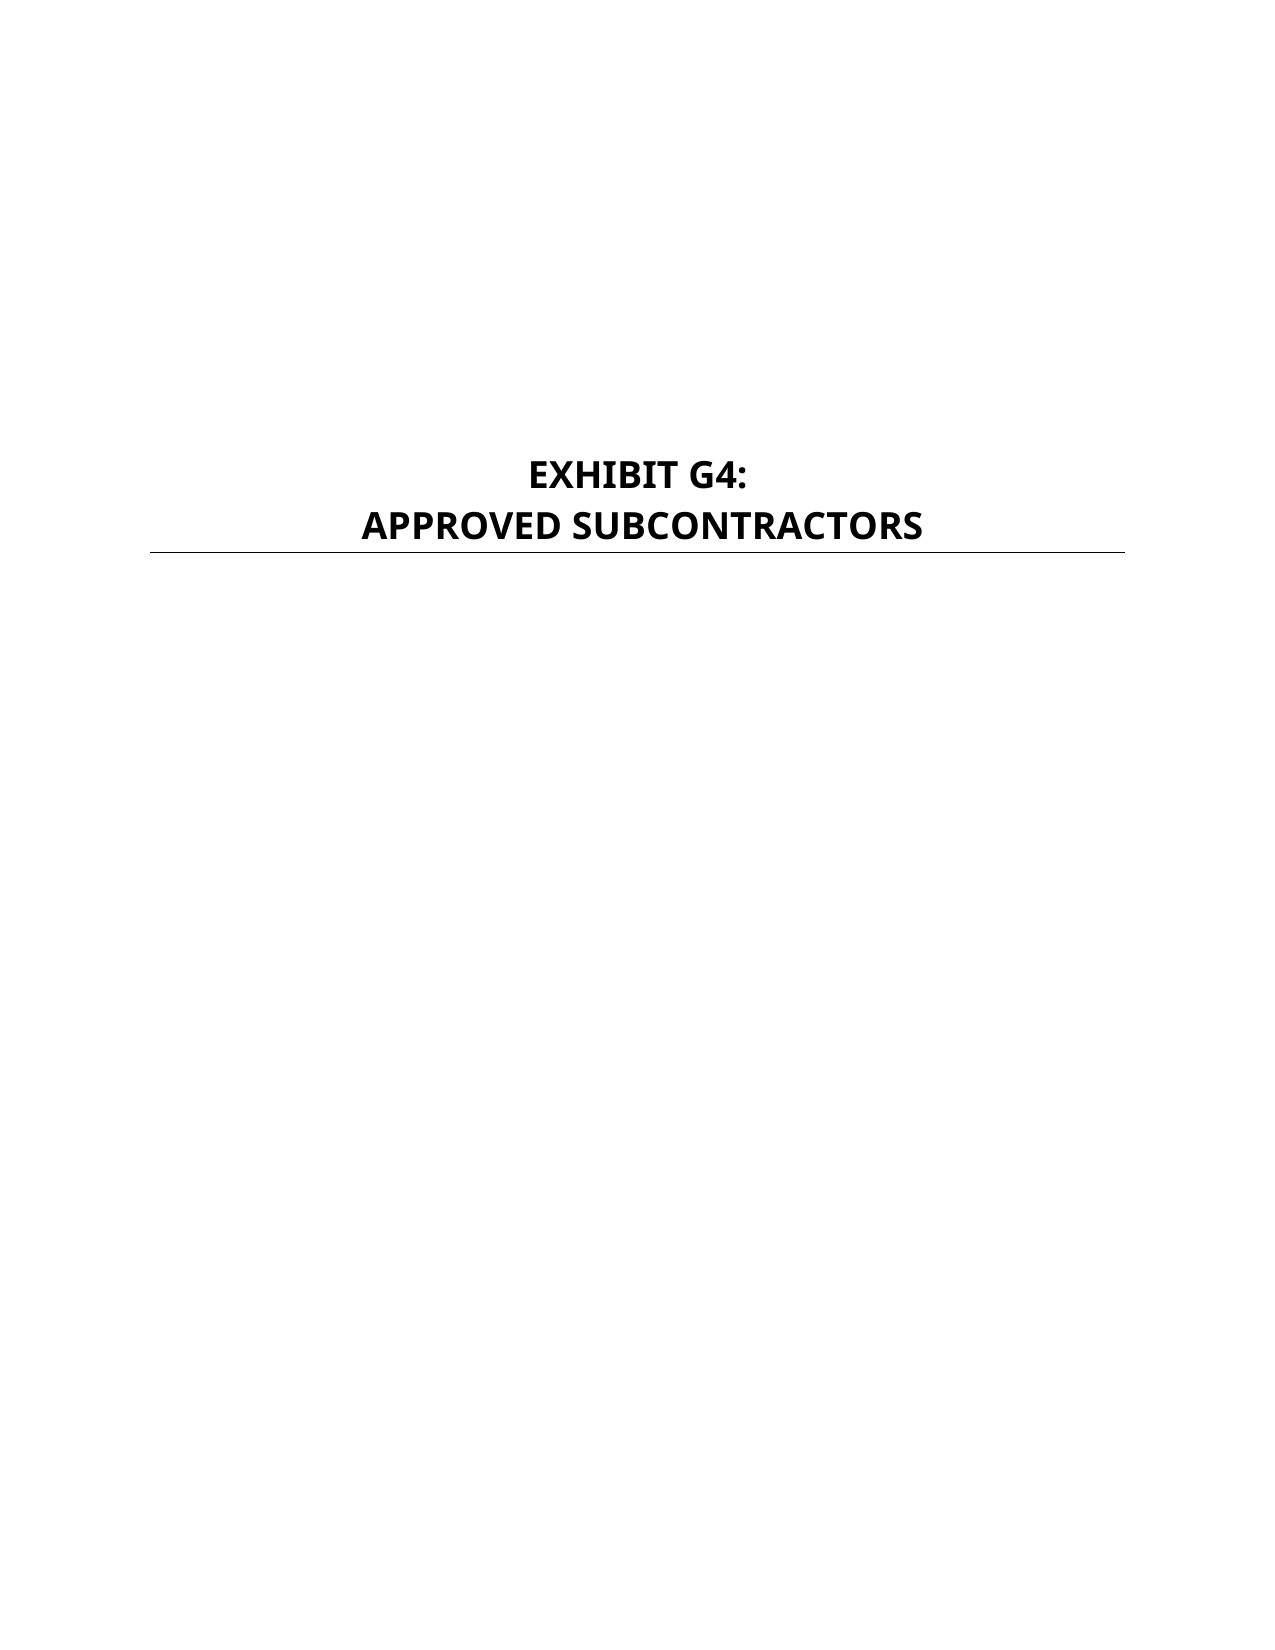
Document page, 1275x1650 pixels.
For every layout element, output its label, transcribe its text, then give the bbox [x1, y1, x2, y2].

title Exhibit G4: Approved Subcontractors [150, 448, 1125, 552]
